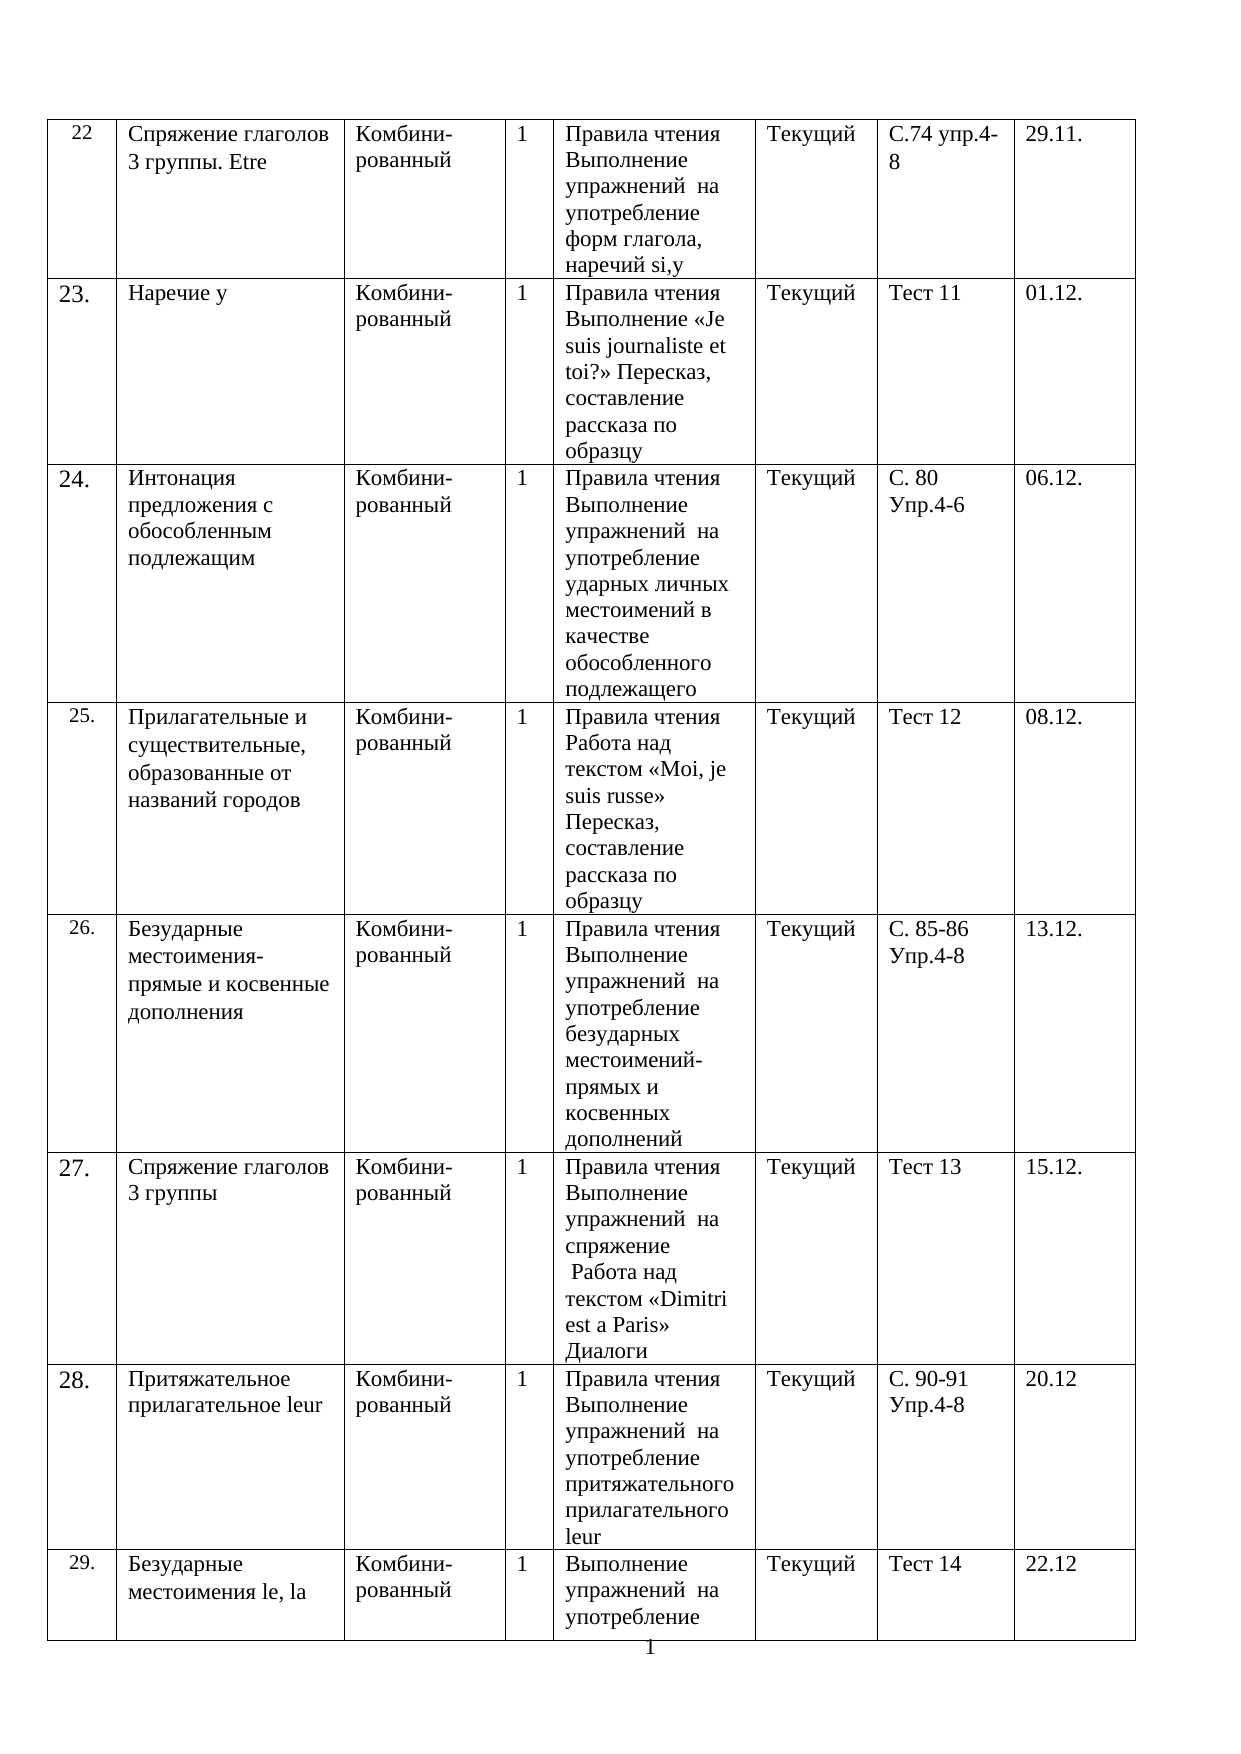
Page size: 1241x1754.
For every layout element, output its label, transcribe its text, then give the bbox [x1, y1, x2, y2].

table_cell Наречие y [117, 279, 344, 463]
table_cell 22 [48, 120, 116, 278]
table_cell Текущий [756, 279, 877, 463]
table_cell Правила чтения Выполнение «Je suis journaliste et toi?» Пересказ, составление рассказа по образцу [554, 279, 755, 463]
table_cell С. 90-91 Упр.4-8 [878, 1365, 1014, 1549]
table_cell 1 [506, 120, 553, 278]
table_cell 01.12. [1015, 279, 1135, 463]
table_cell 27. [48, 1153, 116, 1364]
table_cell Комбини-рованный [345, 1365, 505, 1549]
table_cell 25. [48, 703, 116, 913]
table_cell С. 85-86 Упр.4-8 [878, 915, 1014, 1152]
table_cell Комбини-рованный [345, 915, 505, 1152]
table_cell Текущий [756, 1550, 877, 1640]
table_cell Комбини-рованный [345, 120, 505, 278]
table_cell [117, 1550, 344, 1640]
table_cell 22.12 [1015, 1550, 1135, 1640]
table_cell 20.12 [1015, 1365, 1135, 1549]
table_cell Безударные местоимения-прямые и косвенные дополнения [117, 915, 344, 1152]
table_cell Притяжательное прилагательное leur [117, 1365, 344, 1549]
table_cell Тест 13 [878, 1153, 1014, 1364]
table_cell Комбини-рованный [345, 465, 505, 702]
table_cell 1 [506, 915, 553, 1152]
table_cell Тест 11 [878, 279, 1014, 463]
table_cell Текущий [756, 1365, 877, 1549]
table_cell Спряжение глаголов 3 группы. Etre [117, 120, 344, 278]
table_cell Текущий [756, 465, 877, 702]
table_cell Правила чтения Выполнение упражнений на употребление форм глагола, наречий si,y [554, 120, 755, 278]
table_cell 23. [48, 279, 116, 463]
table_cell 1 [506, 1365, 553, 1549]
table_cell Правила чтения Выполнение упражнений на употребление притяжательного прилагательного leur [554, 1365, 755, 1549]
table_cell 1 [506, 1550, 553, 1640]
table_cell Прилагательные и существительные, образованные от названий городов [117, 703, 344, 913]
table_cell 08.12. [1015, 703, 1135, 913]
table_cell Тест 14 [878, 1550, 1014, 1640]
table_cell 1 [506, 703, 553, 913]
table_cell 26. [48, 915, 116, 1152]
table_cell 1 [506, 279, 553, 463]
table_cell 28. [48, 1365, 116, 1549]
table_cell Комбини-рованный [345, 703, 505, 913]
table_cell Правила чтения Работа над текстом «Moi, je suis russe» Пересказ, составление рассказа по образцу [554, 703, 755, 913]
table_cell Текущий [756, 120, 877, 278]
table_cell 29.11. [1015, 120, 1135, 278]
table_cell 1 [506, 465, 553, 702]
table_cell Тест 12 [878, 703, 1014, 913]
table_cell 1 [506, 1153, 553, 1364]
table_cell 13.12. [1015, 915, 1135, 1152]
table_cell Комбини-рованный [345, 1550, 505, 1640]
table_cell Правила чтения Выполнение упражнений на употребление ударных личных местоимений в качестве обособленного подлежащего [554, 465, 755, 702]
table_cell 15.12. [1015, 1153, 1135, 1364]
table_cell 29. [48, 1550, 116, 1640]
table_cell Интонация предложения с обособленным подлежащим [117, 465, 344, 702]
table_cell Текущий [756, 915, 877, 1152]
table_cell С.74 упр.4-8 [878, 120, 1014, 278]
table_cell Комбини-рованный [345, 1153, 505, 1364]
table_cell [554, 1550, 755, 1640]
table_cell 24. [48, 465, 116, 702]
table_cell Правила чтения Выполнение упражнений на спряжение Работа над текстом «Dimitri est a Paris» Диалоги [554, 1153, 755, 1364]
table_cell Текущий [756, 1153, 877, 1364]
table_cell Текущий [756, 703, 877, 913]
table_cell С. 80 Упр.4-6 [878, 465, 1014, 702]
table_cell Комбини-рованный [345, 279, 505, 463]
table_cell Правила чтения Выполнение упражнений на употребление безударных местоимений-прямых и косвенных дополнений [554, 915, 755, 1152]
table_cell 06.12. [1015, 465, 1135, 702]
table_cell Спряжение глаголов 3 группы [117, 1153, 344, 1364]
